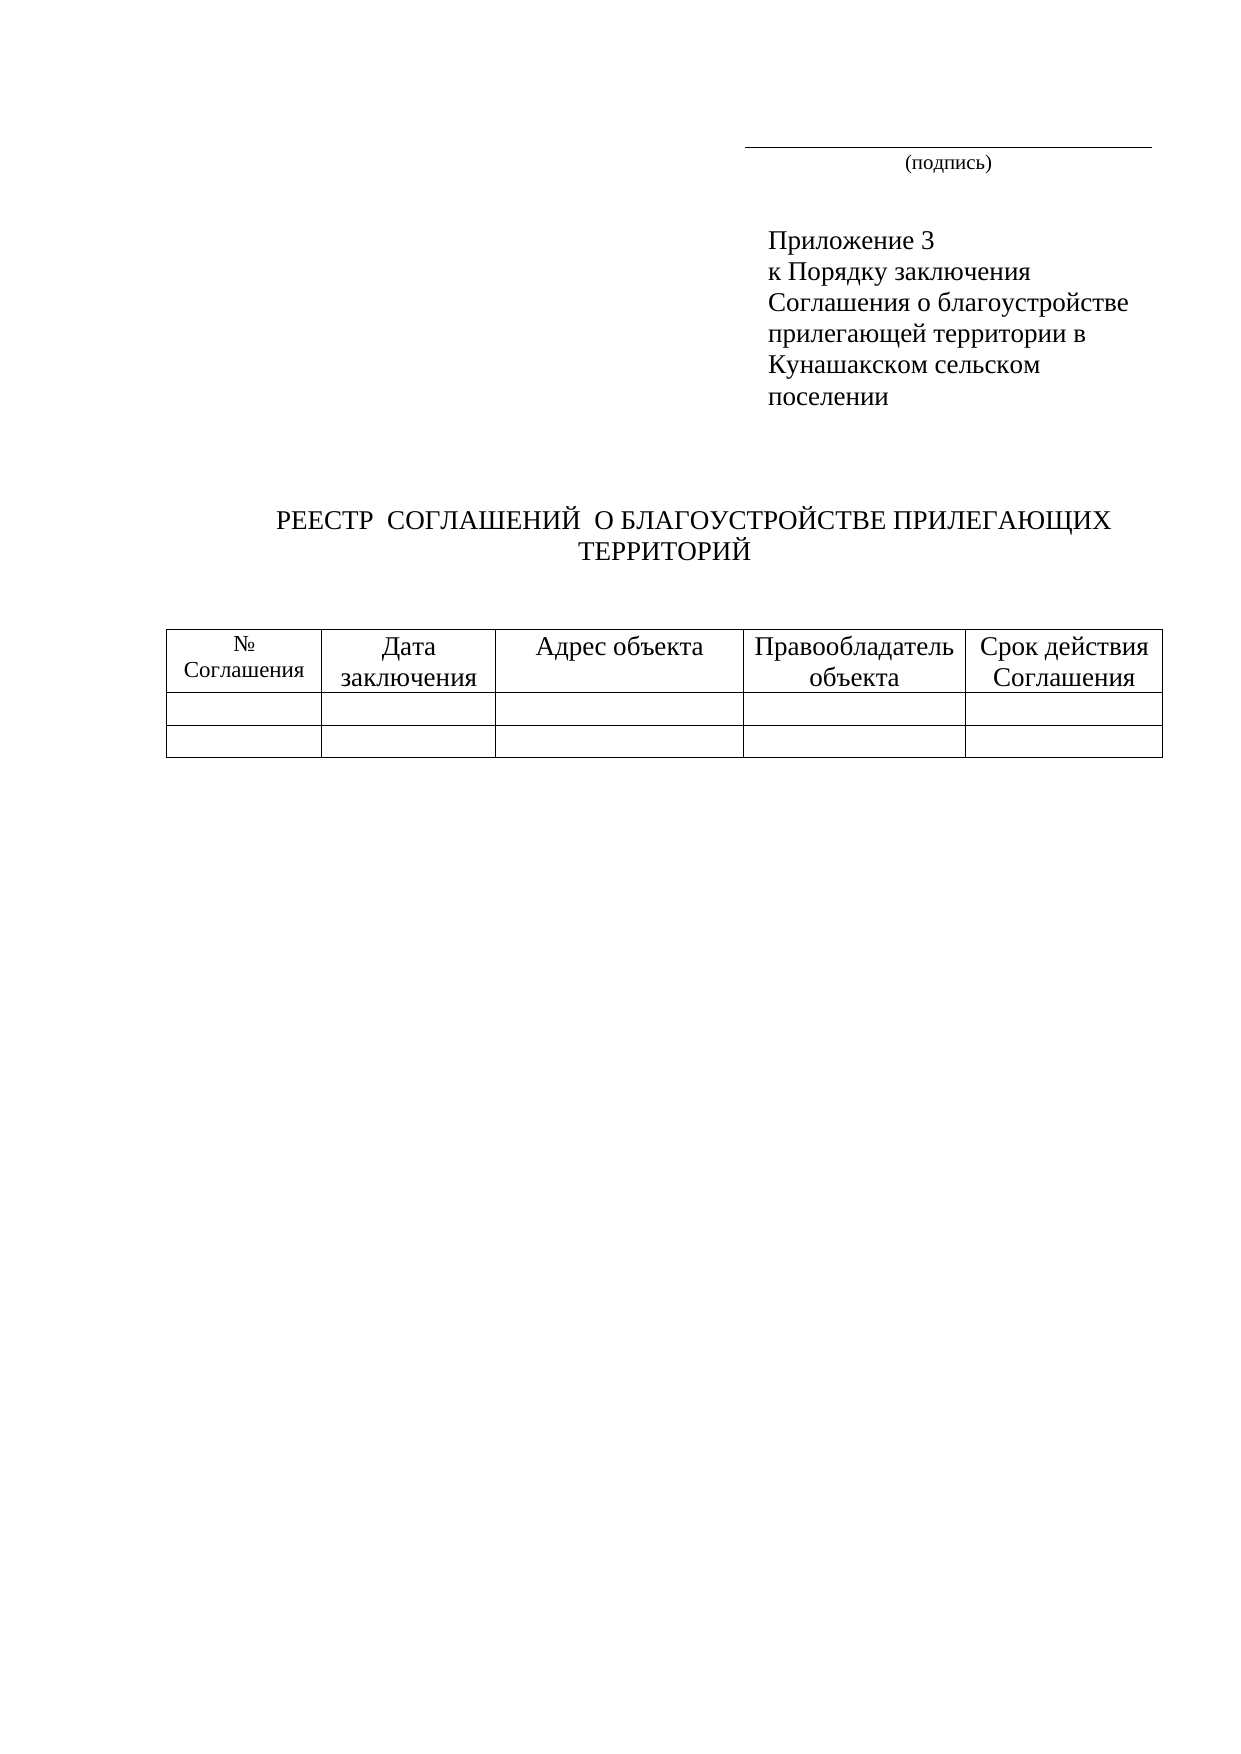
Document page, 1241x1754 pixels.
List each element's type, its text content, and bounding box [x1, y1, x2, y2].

table_cell [744, 726, 965, 757]
table_cell [966, 693, 1162, 724]
text РЕЕСТР СОГЛАШЕНИЙ О БЛАГОУСТРОЙСТВЕ ПРИЛЕГАЮЩИХ ТЕРРИТОРИЙ [177, 504, 1152, 567]
table_cell [167, 693, 321, 724]
table_header Правообладатель объекта [744, 630, 965, 692]
text к Порядку заключения Соглашения о благоустройстве прилегающей территории в Кунашакском сельском поселении [768, 255, 1152, 411]
text (подпись) [745, 148, 1152, 174]
text Приложение 3 [768, 224, 1152, 255]
table_cell [966, 726, 1162, 757]
table_cell [744, 693, 965, 724]
table_header Адрес объекта [496, 630, 743, 692]
table_cell [167, 726, 321, 757]
table_header Срок действия Соглашения [966, 630, 1162, 692]
table_cell [496, 693, 743, 724]
table_header № Соглашения [167, 630, 321, 692]
table_cell [496, 726, 743, 757]
table_cell [322, 693, 495, 724]
table_header Дата заключения [322, 630, 495, 692]
table_cell [322, 726, 495, 757]
